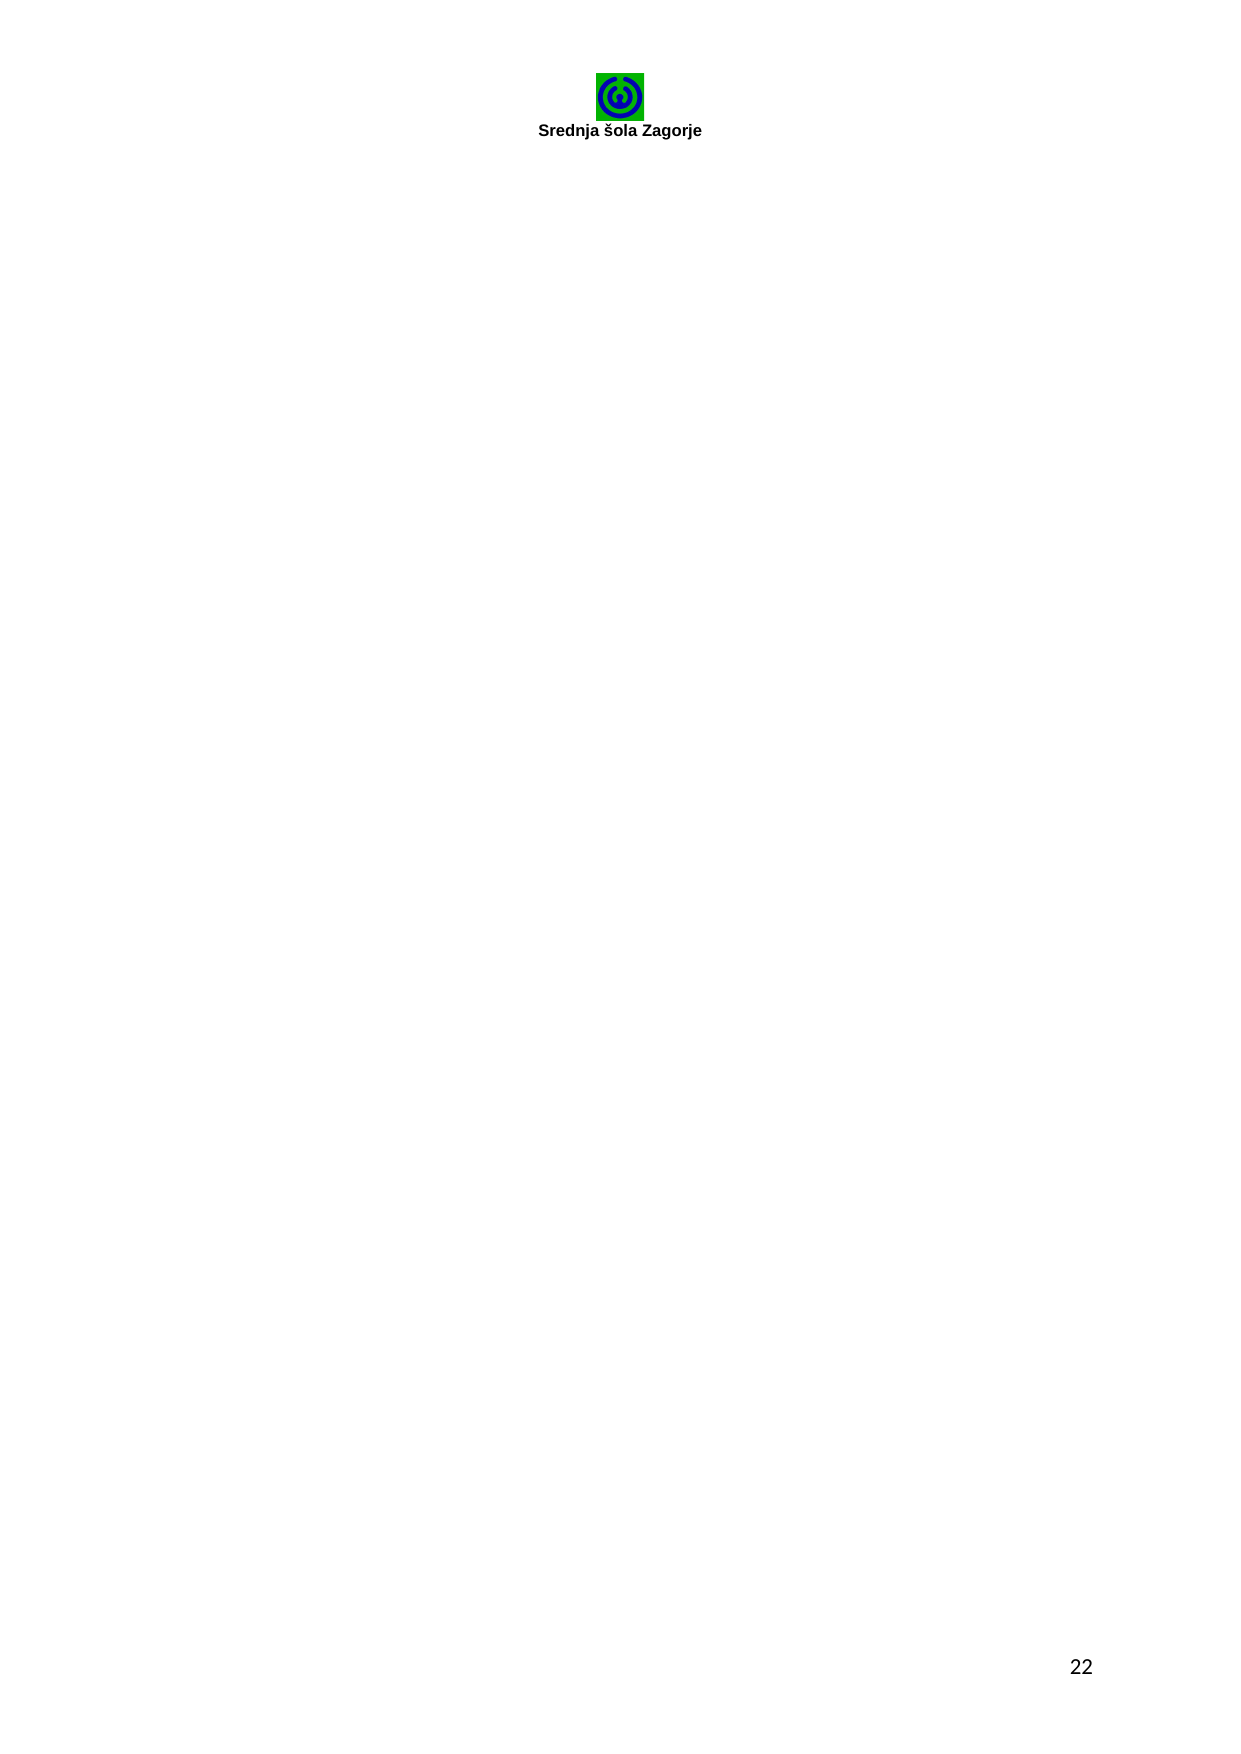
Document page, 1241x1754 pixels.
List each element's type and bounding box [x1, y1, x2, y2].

picture [596, 73, 645, 121]
